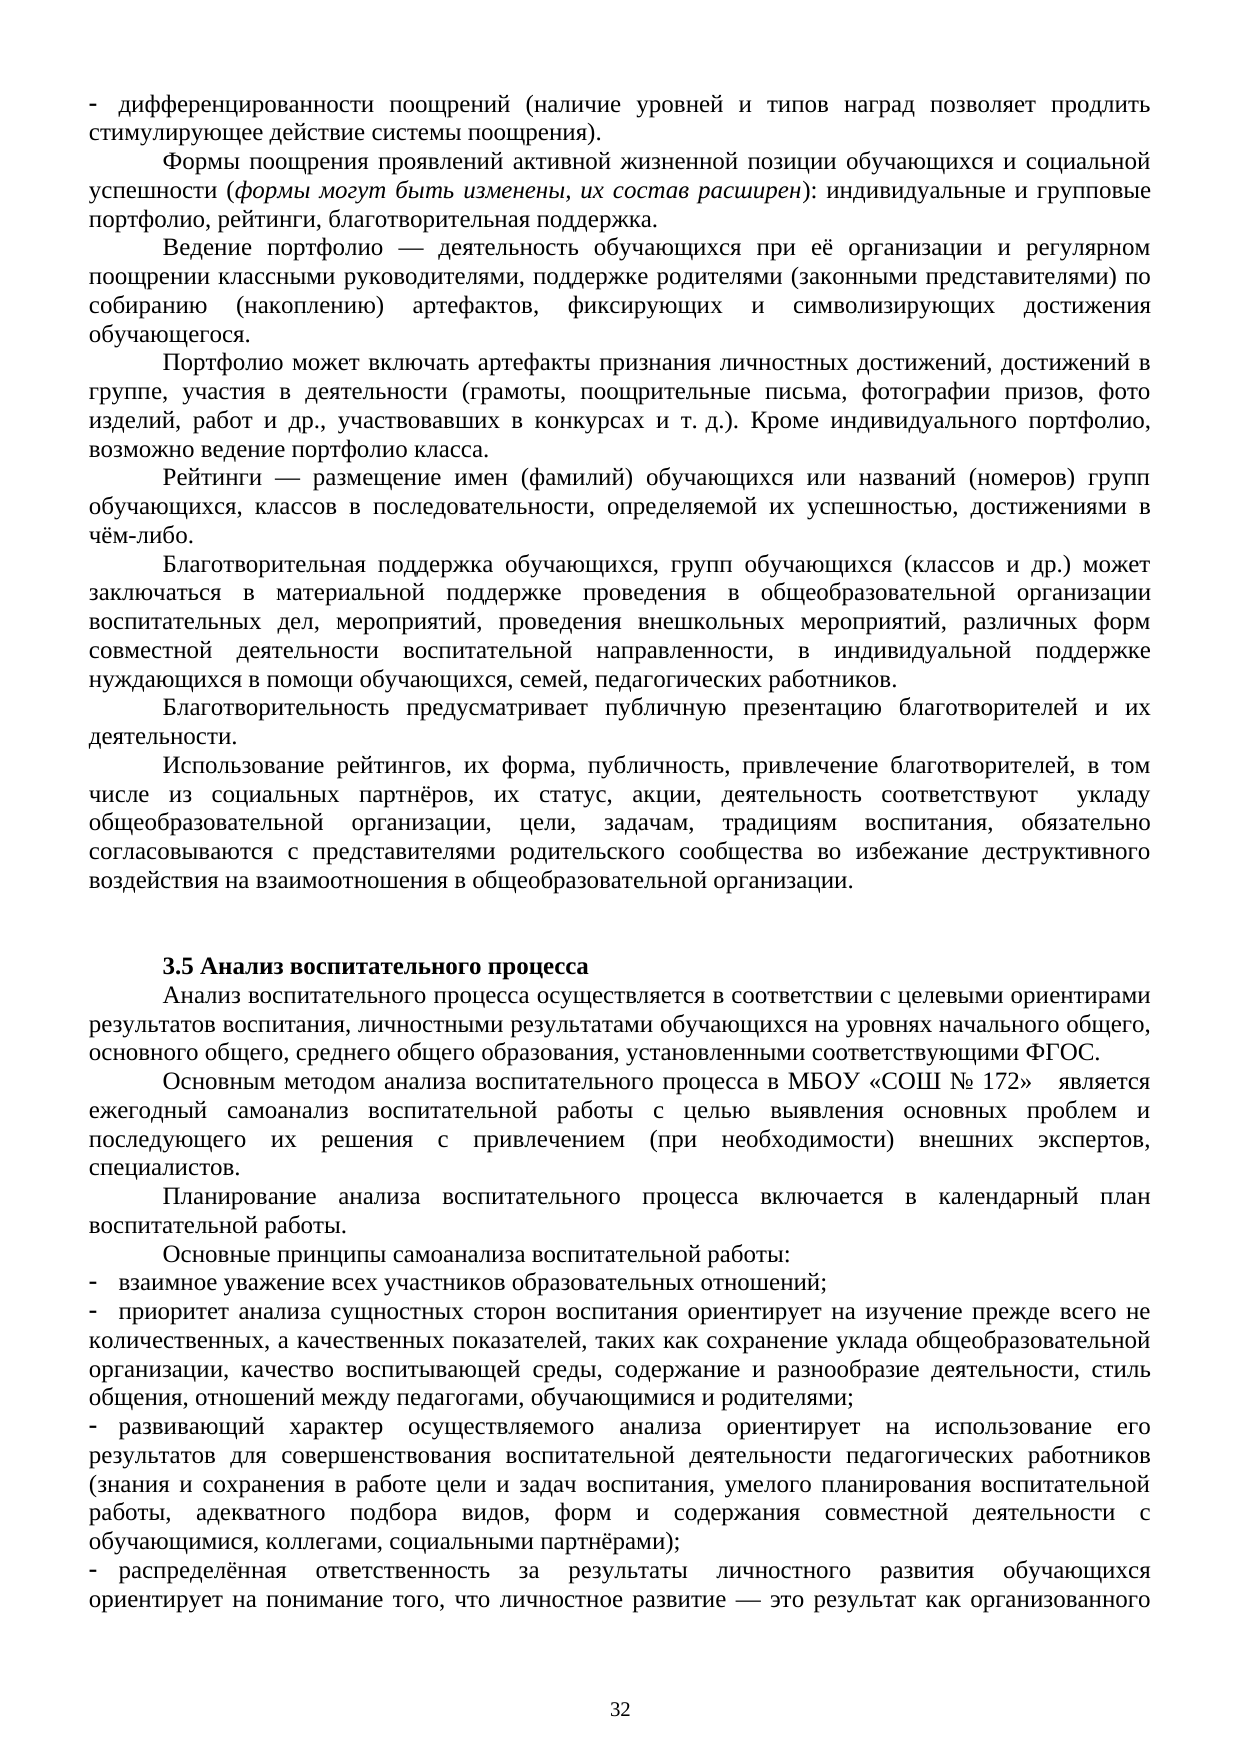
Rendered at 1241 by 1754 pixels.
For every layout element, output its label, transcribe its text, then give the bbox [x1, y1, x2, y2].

list приоритет анализа сущностных сторон воспитания ориентирует на изучение прежде всего не количественных, а качественных показателей, таких как сохранение уклада общеобразовательной организации, качество воспитывающей среды, содержание и разнообразие деятельности, стиль общения, отношений между педагогами, обучающимися и родителями; [89, 1296, 1152, 1411]
text 3.5 Анализ воспитательного процесса [89, 951, 1152, 980]
list взаимное уважение всех участников образовательных отношений; [89, 1267, 1152, 1296]
text Благотворительная поддержка обучающихся, групп обучающихся (классов и др.) может заключаться в материальной поддержке проведения в общеобразовательной организации воспитательных дел, мероприятий, проведения внешкольных мероприятий, различных форм совместной деятельности воспитательной направленности, в индивидуальной поддержке нуждающихся в помощи обучающихся, семей, педагогических работников. [89, 549, 1152, 692]
text Формы поощрения проявлений активной жизненной позиции обучающихся и социальной успешности (формы могут быть изменены, их состав расширен): индивидуальные и групповые портфолио, рейтинги, благотворительная поддержка. [89, 146, 1152, 232]
text Ведение портфолио — деятельность обучающихся при её организации и регулярном поощрении классными руководителями, поддержке родителями (законными представителями) по собиранию (накоплению) артефактов, фиксирующих и символизирующих достижения обучающегося. [89, 232, 1152, 347]
list дифференцированности поощрений (наличие уровней и типов наград позволяет продлить стимулирующее действие системы поощрения). [89, 89, 1152, 146]
text Основным методом анализа воспитательного процесса в МБОУ «СОШ № 172» является ежегодный самоанализ воспитательной работы с целью выявления основных проблем и последующего их решения с привлечением (при необходимости) внешних экспертов, специалистов. [89, 1066, 1152, 1181]
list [89, 1555, 1152, 1612]
text Использование рейтингов, их форма, публичность, привлечение благотворителей, в том числе из социальных партнёров, их статус, акции, деятельность соответствуют укладу общеобразовательной организации, цели, задачам, традициям воспитания, обязательно согласовываются с представителями родительского сообщества во избежание деструктивного воздействия на взаимоотношения в общеобразовательной организации. [89, 750, 1152, 894]
text Планирование анализа воспитательного процесса включается в календарный план воспитательной работы. [89, 1181, 1152, 1239]
text Благотворительность предусматривает публичную презентацию благотворителей и их деятельности. [89, 692, 1152, 750]
text Основные принципы самоанализа воспитательной работы: [89, 1239, 1152, 1267]
text Анализ воспитательного процесса осуществляется в соответствии с целевыми ориентирами результатов воспитания, личностными результатами обучающихся на уровнях начального общего, основного общего, среднего общего образования, установленными соответствующими ФГОС. [89, 980, 1152, 1066]
text Портфолио может включать артефакты признания личностных достижений, достижений в группе, участия в деятельности (грамоты, поощрительные письма, фотографии призов, фото изделий, работ и др., участвовавших в конкурсах и т. д.). Кроме индивидуального портфолио, возможно ведение портфолио класса. [89, 347, 1152, 462]
list развивающий характер осуществляемого анализа ориентирует на использование его результатов для совершенствования воспитательной деятельности педагогических работников (знания и сохранения в работе цели и задач воспитания, умелого планирования воспитательной работы, адекватного подбора видов, форм и содержания совместной деятельности с обучающимися, коллегами, социальными партнёрами); [89, 1411, 1152, 1555]
text Рейтинги — размещение имен (фамилий) обучающихся или названий (номеров) групп обучающихся, классов в последовательности, определяемой их успешностью, достижениями в чём-либо. [89, 462, 1152, 549]
